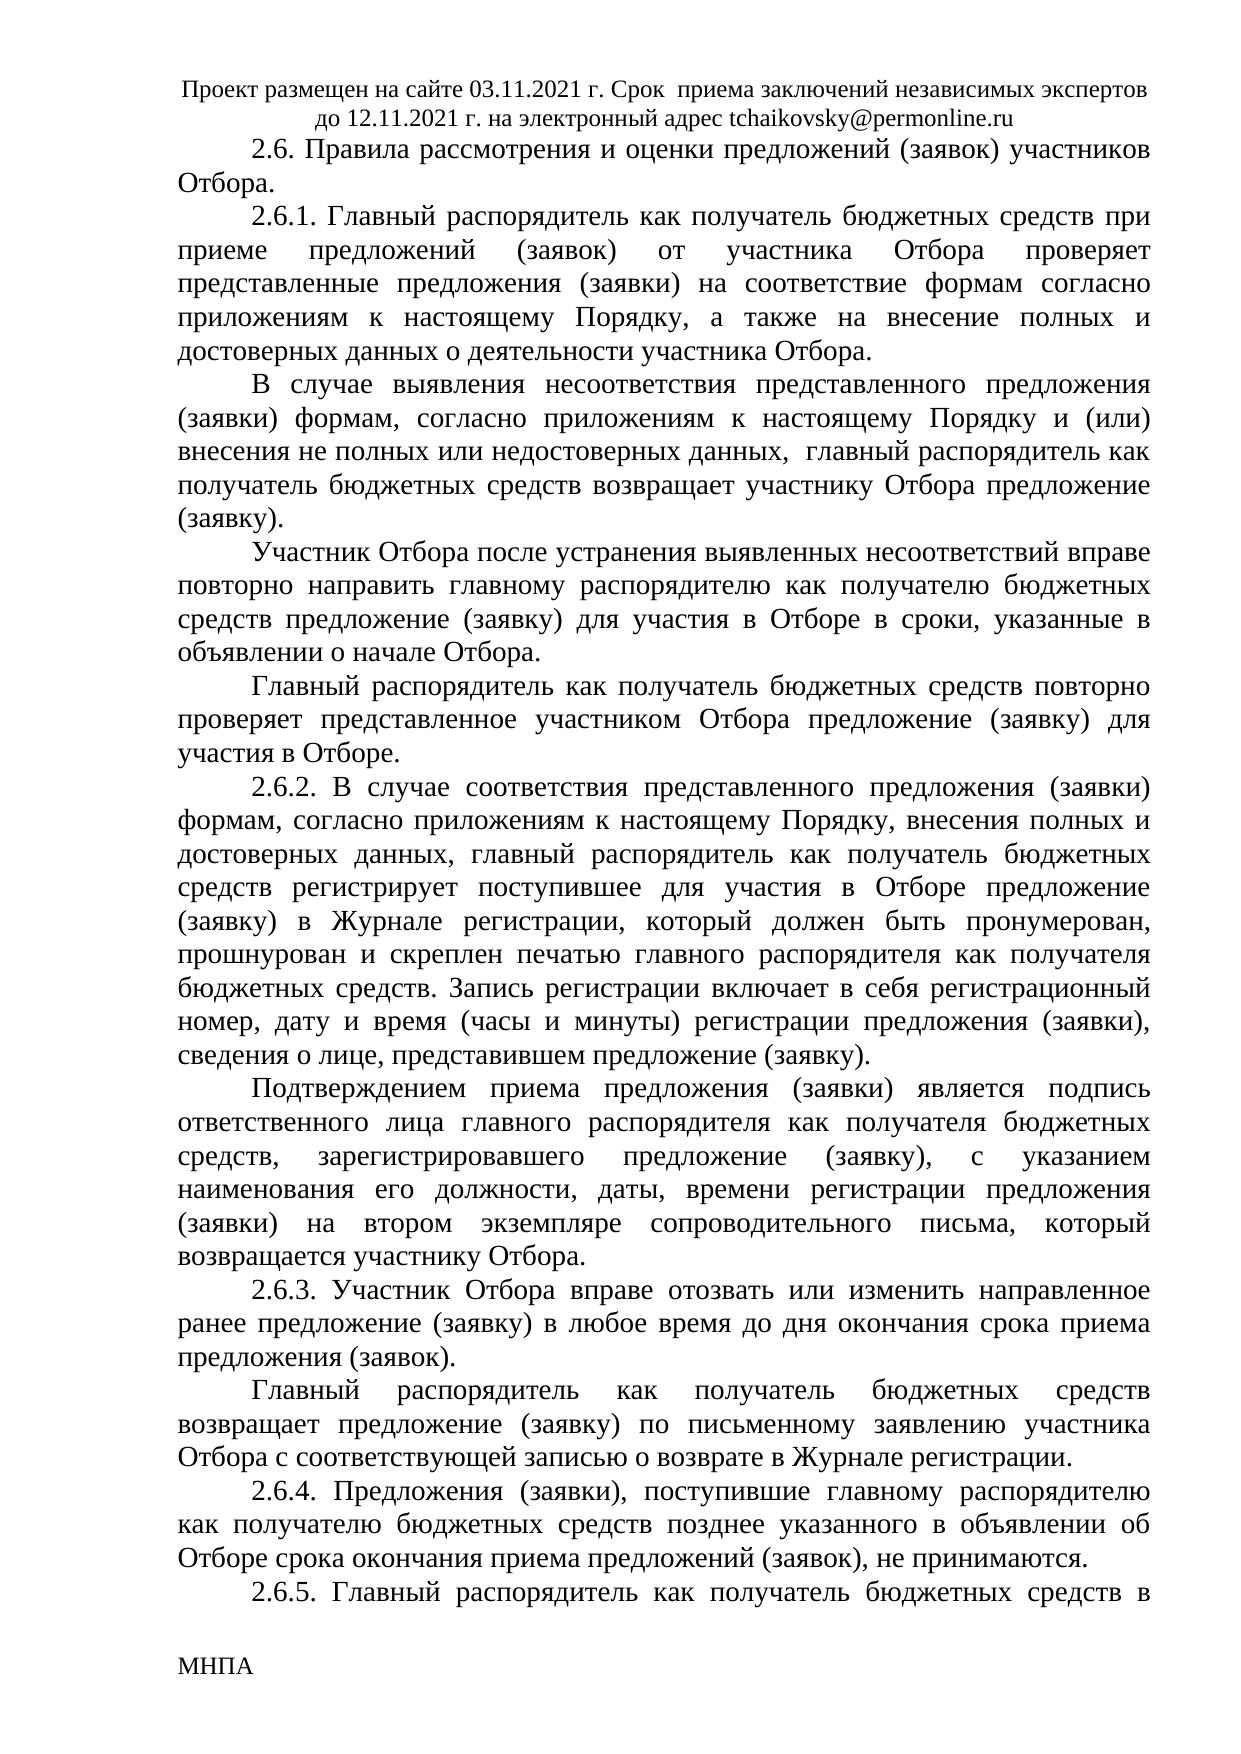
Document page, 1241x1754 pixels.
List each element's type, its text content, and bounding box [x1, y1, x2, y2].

text Участник Отбора после устранения выявленных несоответствий вправе повторно направить главному распорядителю как получателю бюджетных средств предложение (заявку) для участия в Отборе в сроки, указанные в объявлении о начале Отбора. [177, 534, 1152, 668]
text 2.6.2. В случае соответствия представленного предложения (заявки) формам, согласно приложениям к настоящему Порядку, внесения полных и достоверных данных, главный распорядитель как получатель бюджетных средств регистрирует поступившее для участия в Отборе предложение (заявку) в Журнале регистрации, который должен быть пронумерован, прошнурован и скреплен печатью главного распорядителя как получателя бюджетных средств. Запись регистрации включает в себя регистрационный номер, дату и время (часы и минуты) регистрации предложения (заявки), сведения о лице, представившем предложение (заявку). [177, 769, 1152, 1071]
text Главный распорядитель как получатель бюджетных средств повторно проверяет представленное участником Отбора предложение (заявку) для участия в Отборе. [177, 668, 1152, 769]
text 2.6.4. Предложения (заявки), поступившие главному распорядителю как получателю бюджетных средств позднее указанного в объявлении об Отборе срока окончания приема предложений (заявок), не принимаются. [177, 1473, 1152, 1574]
text В случае выявления несоответствия представленного предложения (заявки) формам, согласно приложениям к настоящему Порядку и (или) внесения не полных или недостоверных данных, главный распорядитель как получатель бюджетных средств возвращает участнику Отбора предложение (заявку). [177, 366, 1152, 534]
text Главный распорядитель как получатель бюджетных средств возвращает предложение (заявку) по письменному заявлению участника Отбора с соответствующей записью о возврате в Журнале регистрации. [177, 1372, 1152, 1473]
text 2.6.1. Главный распорядитель как получатель бюджетных средств при приеме предложений (заявок) от участника Отбора проверяет представленные предложения (заявки) на соответствие формам согласно приложениям к настоящему Порядку, а также на внесение полных и достоверных данных о деятельности участника Отбора. [177, 198, 1152, 366]
text 2.6.3. Участник Отбора вправе отозвать или изменить направленное ранее предложение (заявку) в любое время до дня окончания срока приема предложения (заявок). [177, 1272, 1152, 1372]
text Подтверждением приема предложения (заявки) является подпись ответственного лица главного распорядителя как получателя бюджетных средств, зарегистрировавшего предложение (заявку), с указанием наименования его должности, даты, времени регистрации предложения (заявки) на втором экземпляре сопроводительного письма, который возвращается участнику Отбора. [177, 1071, 1152, 1272]
text 2.6. Правила рассмотрения и оценки предложений (заявок) участников Отбора. [177, 131, 1152, 198]
